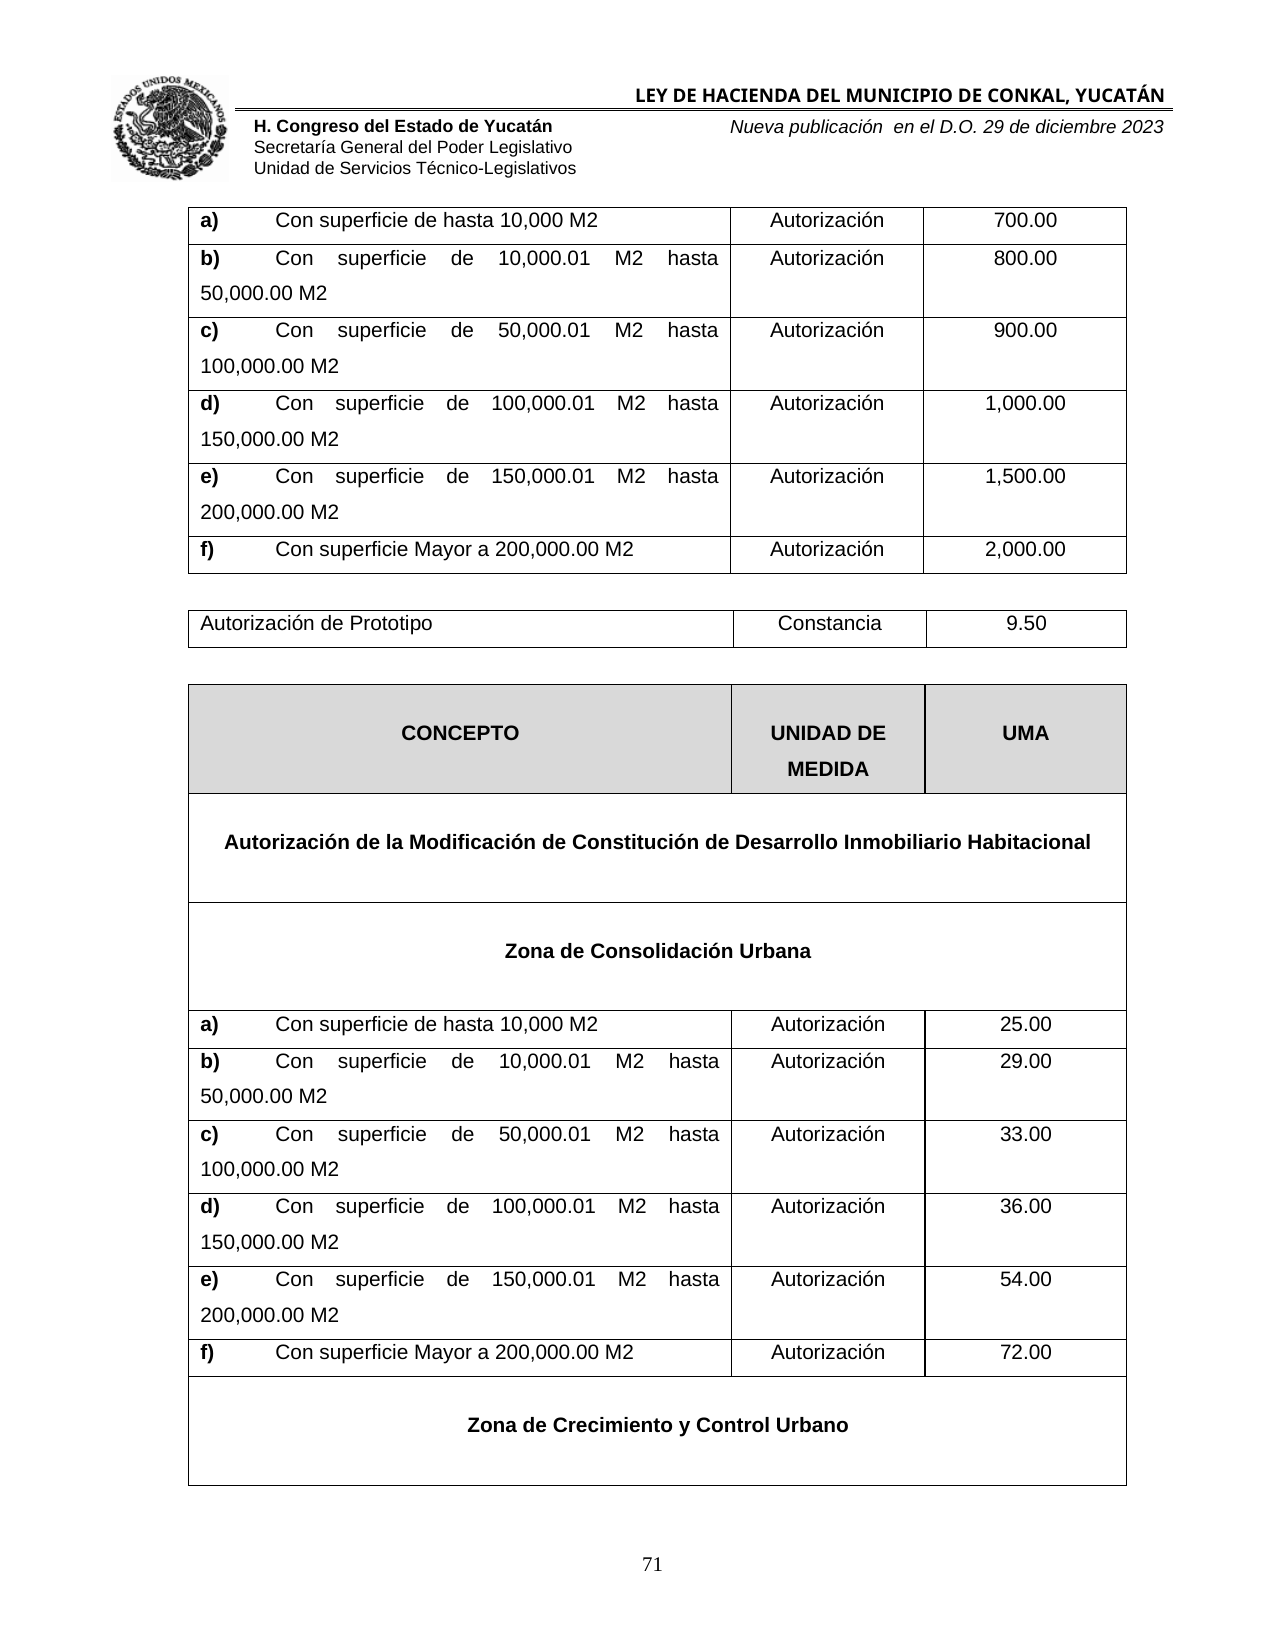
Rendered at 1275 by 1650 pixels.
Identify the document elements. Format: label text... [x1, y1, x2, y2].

table_header Constancia [734, 611, 926, 647]
table_cell Con superficie de 10,000.01 M2 hasta 50,000.00 M2 [189, 245, 730, 317]
table_cell 29.00 [926, 1049, 1126, 1120]
table_cell Autorización [732, 1340, 924, 1376]
table_cell 800.00 [924, 245, 1126, 317]
table_cell Con superficie Mayor a 200,000.00 M2 [189, 537, 730, 573]
table_cell 900.00 [924, 318, 1126, 390]
table_cell 36.00 [926, 1194, 1126, 1266]
table_cell Con superficie de 150,000.01 M2 hasta 200,000.00 M2 [189, 1267, 731, 1339]
table_cell Zona de Consolidación Urbana [189, 903, 1126, 1010]
table_cell Con superficie de 150,000.01 M2 hasta 200,000.00 M2 [189, 464, 730, 536]
table_cell Autorización [731, 245, 923, 317]
table_header CONCEPTO [189, 685, 731, 793]
table_header UNIDAD DE MEDIDA [732, 685, 924, 793]
table_cell 1,000.00 [924, 391, 1126, 463]
table_header Autorización de Prototipo [189, 611, 733, 647]
table_cell Con superficie de 100,000.01 M2 hasta 150,000.00 M2 [189, 391, 730, 463]
table_cell Autorización [732, 1121, 924, 1193]
table_cell 2,000.00 [924, 537, 1126, 573]
table_cell Autorización [731, 318, 923, 390]
table_cell Autorización [732, 1194, 924, 1266]
table_cell Con superficie de 50,000.01 M2 hasta 100,000.00 M2 [189, 318, 730, 390]
table_cell 33.00 [926, 1121, 1126, 1193]
table_cell Autorización [732, 1049, 924, 1120]
table_cell 700.00 [924, 208, 1126, 244]
table_cell Autorización [732, 1011, 924, 1047]
table_cell Autorización [731, 391, 923, 463]
table_cell Autorización [731, 464, 923, 536]
table_cell 72.00 [926, 1340, 1126, 1376]
table_header UMA [926, 685, 1126, 793]
table_cell Autorización [731, 208, 923, 244]
table_cell Con superficie de hasta 10,000 M2 [189, 208, 730, 244]
table_cell Zona de Crecimiento y Control Urbano [189, 1377, 1126, 1485]
table_cell Con superficie de 50,000.01 M2 hasta 100,000.00 M2 [189, 1121, 731, 1193]
table_cell 25.00 [926, 1011, 1126, 1047]
table_cell 1,500.00 [924, 464, 1126, 536]
table_cell Autorización [732, 1267, 924, 1339]
table_header 9.50 [927, 611, 1126, 647]
table_cell Autorización de la Modificación de Constitución de Desarrollo Inmobiliario Habitacional [189, 794, 1126, 902]
table_cell 54.00 [926, 1267, 1126, 1339]
table_cell Con superficie de 10,000.01 M2 hasta 50,000.00 M2 [189, 1049, 731, 1120]
table_cell Autorización [731, 537, 923, 573]
table_cell Con superficie de hasta 10,000 M2 [189, 1011, 731, 1047]
table_cell Con superficie de 100,000.01 M2 hasta 150,000.00 M2 [189, 1194, 731, 1266]
table_cell Con superficie Mayor a 200,000.00 M2 [189, 1340, 731, 1376]
